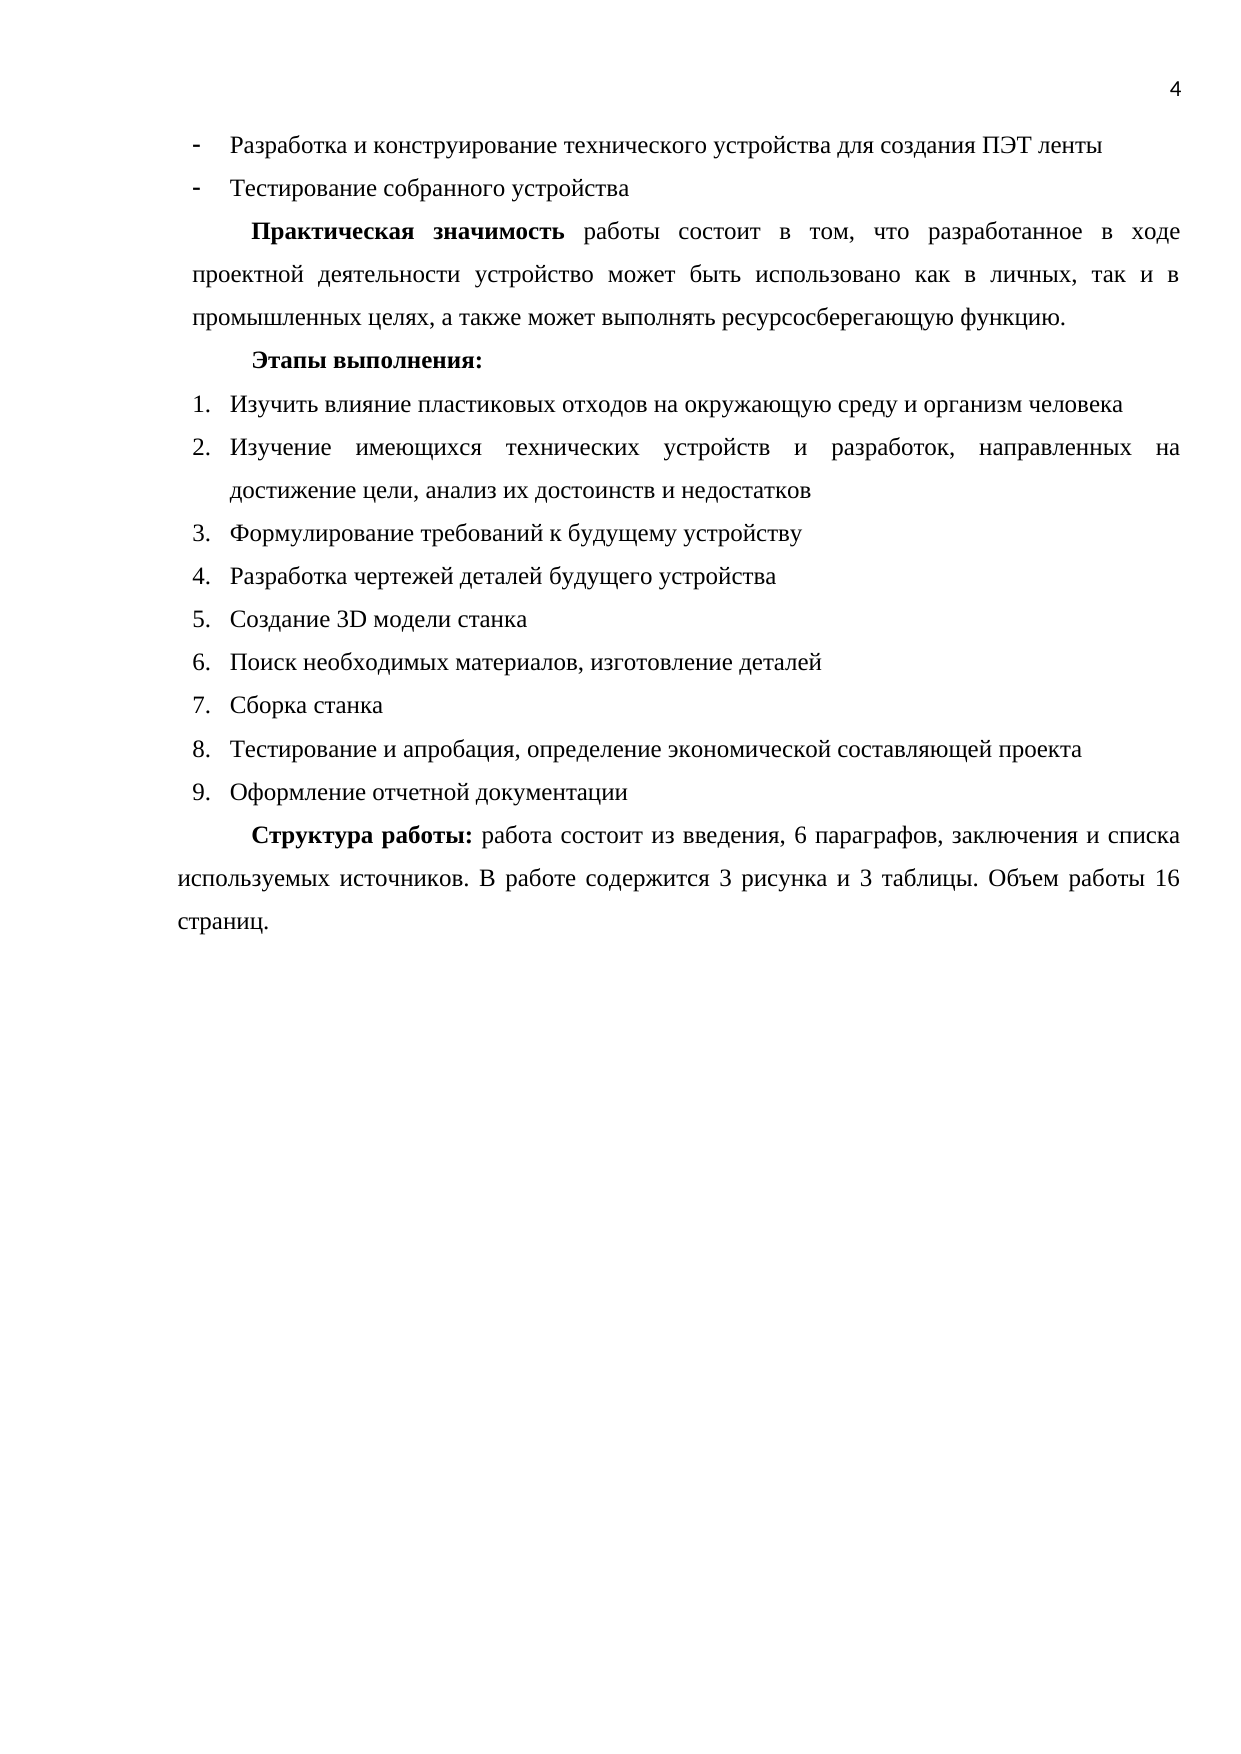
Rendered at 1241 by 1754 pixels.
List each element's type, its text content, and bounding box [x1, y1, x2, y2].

text Сборка станка [192, 691, 1181, 719]
text Тестирование и апробация, определение экономической составляющей проекта [192, 734, 1181, 762]
text Изучение имеющихся технических устройств и разработок, направленных на достижение цели, анализ их достоинств и недостатков [192, 432, 1181, 504]
text Структура работы: работа состоит из введения, 6 параграфов, заключения и списка используемых источников. В работе содержится 3 рисунка и 3 таблицы. Объем работы 16 страниц. [177, 820, 1181, 935]
text Практическая значимость работы состоит в том, что разработанное в ходе проектной деятельности устройство может быть использовано как в личных, так и в промышленных целях, а также может выполнять ресурсосберегающую функцию. [192, 216, 1181, 331]
text Оформление отчетной документации [192, 777, 1181, 806]
text Формулирование требований к будущему устройству [192, 518, 1181, 547]
text Поиск необходимых материалов, изготовление деталей [192, 647, 1181, 676]
text Разработка чертежей деталей будущего устройства [192, 561, 1181, 590]
text Этапы выполнения: [177, 346, 1181, 374]
text Создание 3D модели станка [192, 604, 1181, 633]
list Тестирование собранного устройства [192, 173, 1181, 202]
text Изучить влияние пластиковых отходов на окружающую среду и организм человека [192, 389, 1181, 417]
list Разработка и конструирование технического устройства для создания ПЭТ ленты [192, 130, 1181, 159]
